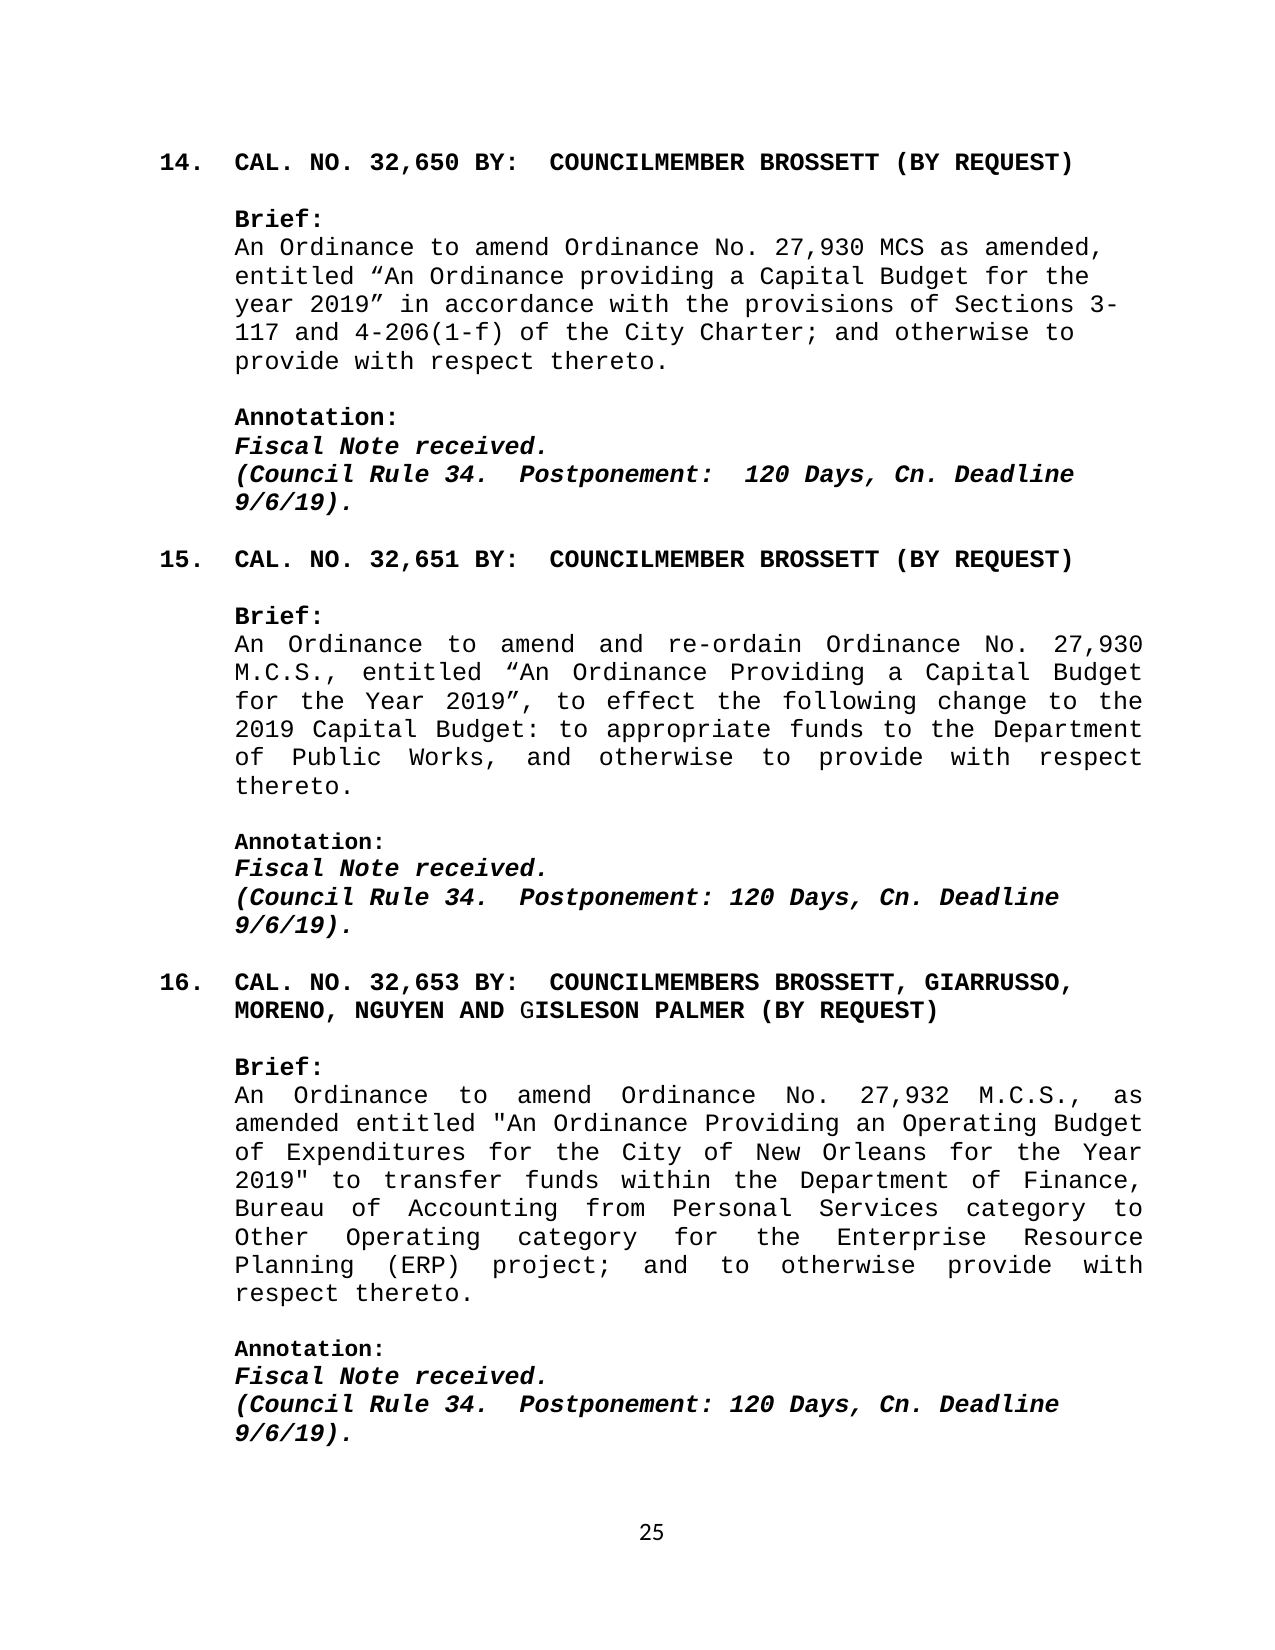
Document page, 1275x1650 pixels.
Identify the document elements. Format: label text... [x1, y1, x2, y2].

text An Ordinance to amend Ordinance No. 27,930 MCS as amended, entitled “An Ordinance providing a Capital Budget for the year 2019” in accordance with the provisions of Sections 3-117 and 4-206(1-f) of the City Charter; and otherwise to provide with respect thereto. [234, 235, 1144, 377]
list Brief: [159, 1054, 1144, 1083]
list MORENO, NGUYEN AND GISLESON PALMER (BY REQUEST) [159, 998, 1144, 1026]
text (Council Rule 34. Postponement: 120 Days, Cn. Deadline 9/6/19). [234, 884, 1144, 941]
list CAL. NO. 32,651 BY: COUNCILMEMBER BROSSETT (BY REQUEST) [159, 547, 1144, 575]
text Fiscal Note received. [234, 856, 1144, 884]
text (Council Rule 34. Postponement: 120 Days, Cn. Deadline 9/6/19). [234, 1392, 1144, 1448]
text Annotation: [234, 830, 1144, 856]
text An Ordinance to amend and re-ordain Ordinance No. 27,930 M.C.S., entitled “An Ordinance Providing a Capital Budget for the Year 2019”, to effect the following change to the 2019 Capital Budget: to appropriate funds to the Department of Public Works, and otherwise to provide with respect thereto. [234, 632, 1144, 802]
text Fiscal Note received. [234, 1363, 1144, 1392]
text Annotation: [234, 405, 1144, 433]
list CAL. NO. 32,650 BY: COUNCILMEMBER BROSSETT (BY REQUEST) [159, 150, 1144, 178]
text An Ordinance to amend Ordinance No. 27,932 M.C.S., as amended entitled "An Ordinance Providing an Operating Budget of Expenditures for the City of New Orleans for the Year 2019" to transfer funds within the Department of Finance, Bureau of Accounting from Personal Services category to Other Operating category for the Enterprise Resource Planning (ERP) project; and to otherwise provide with respect thereto. [234, 1083, 1144, 1309]
text (Council Rule 34. Postponement: 120 Days, Cn. Deadline [159, 462, 1144, 490]
text Brief: [234, 207, 1144, 235]
list Brief: [234, 603, 1144, 632]
text Annotation: [234, 1338, 1144, 1363]
text 9/6/19). [159, 490, 1144, 518]
list CAL. NO. 32,653 BY: COUNCILMEMBERS BROSSETT, GIARRUSSO, [159, 969, 1144, 998]
text Fiscal Note received. [234, 433, 1144, 462]
